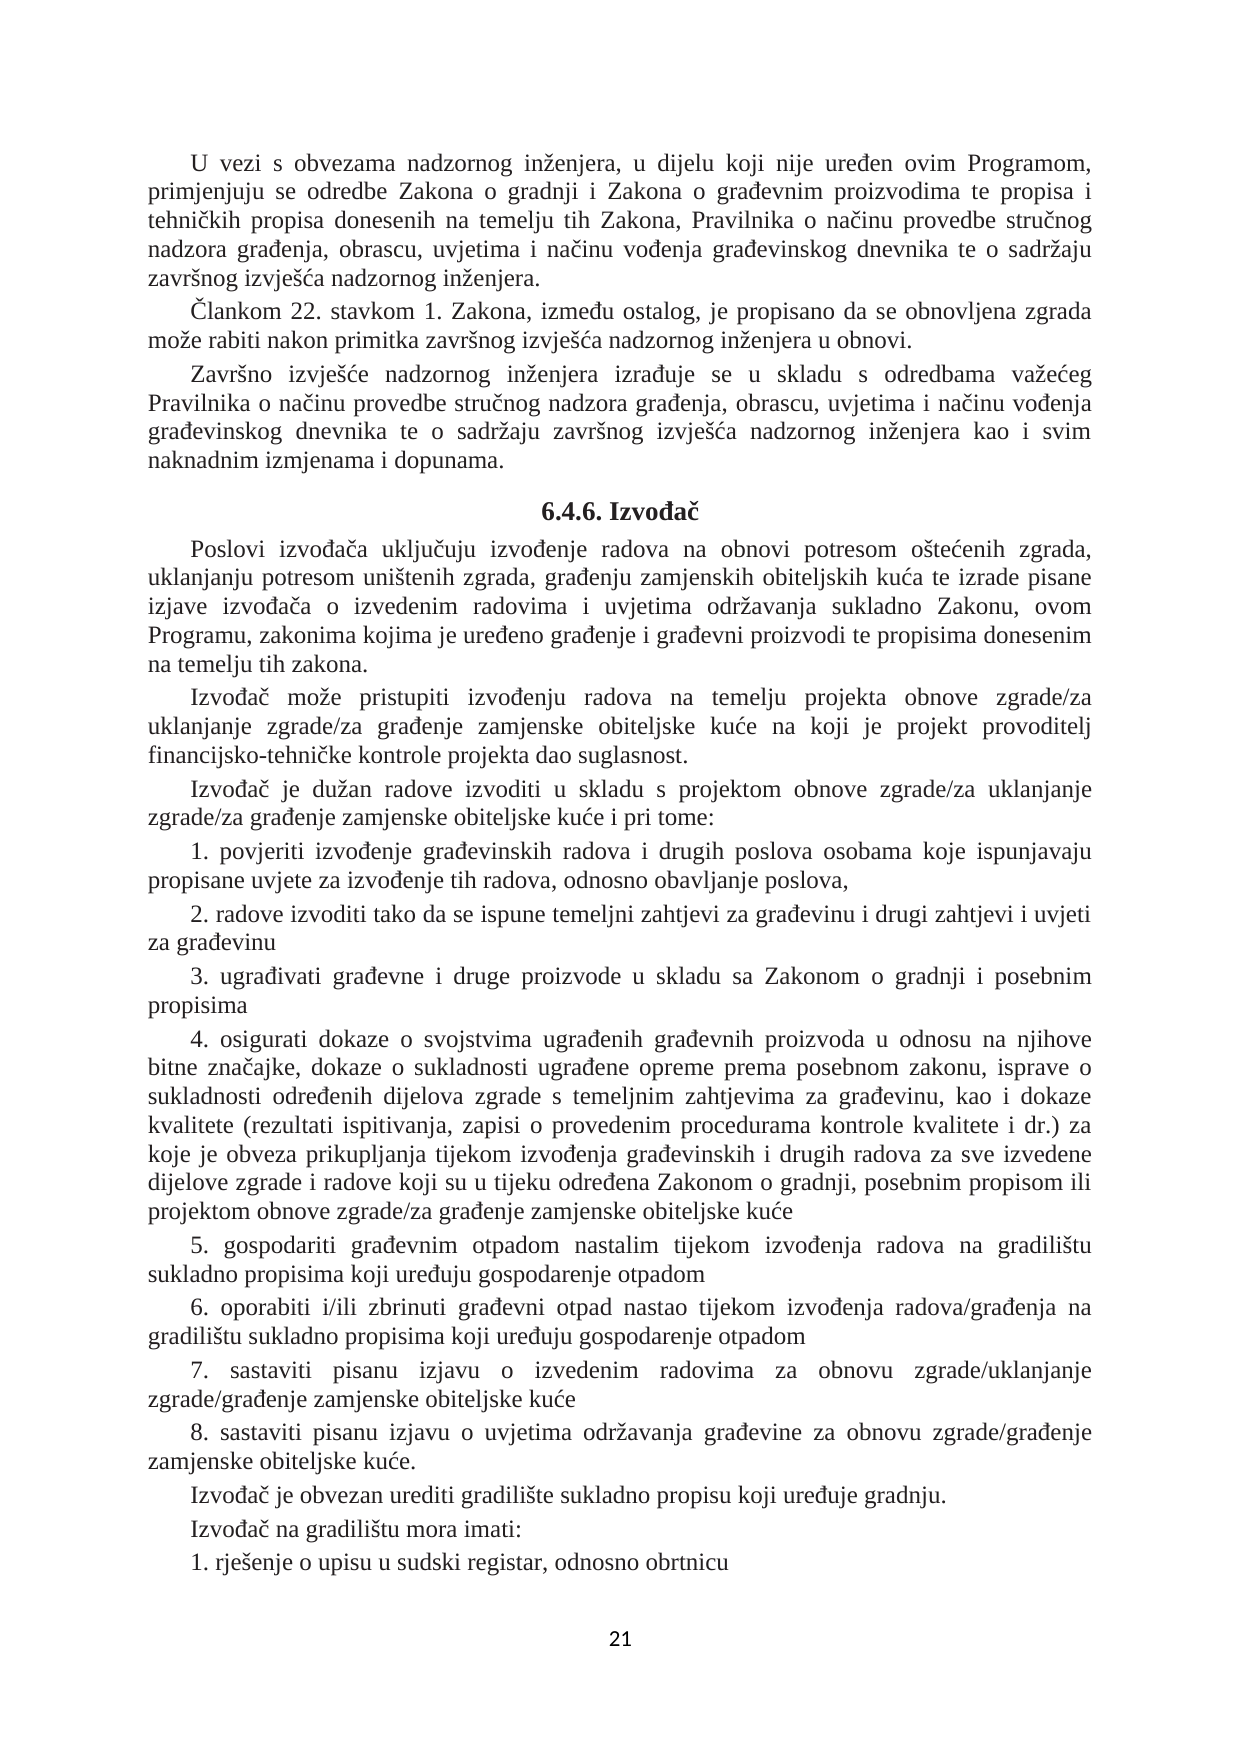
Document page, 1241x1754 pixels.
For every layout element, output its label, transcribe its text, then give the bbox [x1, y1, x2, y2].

text Izvođač na gradilištu mora imati: [148, 1514, 1093, 1542]
text 1. povjeriti izvođenje građevinskih radova i drugih poslova osobama koje ispunjavaju propisane uvjete za izvođenje tih radova, odnosno obavljanje poslova, [148, 836, 1093, 894]
text Izvođač može pristupiti izvođenju radova na temelju projekta obnove zgrade/za uklanjanje zgrade/za građenje zamjenske obiteljske kuće na koji je projekt provoditelj financijsko-tehničke kontrole projekta dao suglasnost. [148, 682, 1093, 769]
text 4. osigurati dokaze o svojstvima ugrađenih građevnih proizvoda u odnosu na njihove bitne značajke, dokaze o sukladnosti ugrađene opreme prema posebnom zakonu, isprave o sukladnosti određenih dijelova zgrade s temeljnim zahtjevima za građevinu, kao i dokaze kvalitete (rezultati ispitivanja, zapisi o provedenim procedurama kontrole kvalitete i dr.) za koje je obveza prikupljanja tijekom izvođenja građevinskih i drugih radova za sve izvedene dijelove zgrade i radove koji su u tijeku određena Zakonom o gradnji, posebnim propisom ili projektom obnove zgrade/za građenje zamjenske obiteljske kuće [148, 1024, 1093, 1225]
text 3. ugrađivati građevne i druge proizvode u skladu sa Zakonom o gradnji i posebnim propisima [148, 961, 1093, 1019]
text 7. sastaviti pisanu izjavu o izvedenim radovima za obnovu zgrade/uklanjanje zgrade/građenje zamjenske obiteljske kuće [148, 1355, 1093, 1412]
text 6. oporabiti i/ili zbrinuti građevni otpad nastao tijekom izvođenja radova/građenja na gradilištu sukladno propisima koji uređuju gospodarenje otpadom [148, 1292, 1093, 1350]
text 8. sastaviti pisanu izjavu o uvjetima održavanja građevine za obnovu zgrade/građenje zamjenske obiteljske kuće. [148, 1417, 1093, 1475]
text 6.4.6. Izvođač [148, 495, 1093, 526]
text Izvođač je obvezan urediti gradilište sukladno propisu koji uređuje gradnju. [148, 1480, 1093, 1509]
text Završno izvješće nadzornog inženjera izrađuje se u skladu s odredbama važećeg Pravilnika o načinu provedbe stručnog nadzora građenja, obrascu, uvjetima i načinu vođenja građevinskog dnevnika te o sadržaju završnog izvješća nadzornog inženjera kao i svim naknadnim izmjenama i dopunama. [148, 359, 1093, 474]
text U vezi s obvezama nadzornog inženjera, u dijelu koji nije uređen ovim Programom, primjenjuju se odredbe Zakona o gradnji i Zakona o građevnim proizvodima te propisa i tehničkih propisa donesenih na temelju tih Zakona, Pravilnika o načinu provedbe stručnog nadzora građenja, obrascu, uvjetima i načinu vođenja građevinskog dnevnika te o sadržaju završnog izvješća nadzornog inženjera. [148, 148, 1093, 291]
text 2. radove izvoditi tako da se ispune temeljni zahtjevi za građevinu i drugi zahtjevi i uvjeti za građevinu [148, 899, 1093, 956]
text 1. rješenje o upisu u sudski registar, odnosno obrtnicu [148, 1547, 1093, 1576]
text Člankom 22. stavkom 1. Zakona, između ostalog, je propisano da se obnovljena zgrada može rabiti nakon primitka završnog izvješća nadzornog inženjera u obnovi. [148, 296, 1093, 354]
text Poslovi izvođača uključuju izvođenje radova na obnovi potresom oštećenih zgrada, uklanjanju potresom uništenih zgrada, građenju zamjenskih obiteljskih kuća te izrade pisane izjave izvođača o izvedenim radovima i uvjetima održavanja sukladno Zakonu, ovom Programu, zakonima kojima je uređeno građenje i građevni proizvodi te propisima donesenim na temelju tih zakona. [148, 534, 1093, 677]
text 5. gospodariti građevnim otpadom nastalim tijekom izvođenja radova na gradilištu sukladno propisima koji uređuju gospodarenje otpadom [148, 1230, 1093, 1287]
text Izvođač je dužan radove izvoditi u skladu s projektom obnove zgrade/za uklanjanje zgrade/za građenje zamjenske obiteljske kuće i pri tome: [148, 774, 1093, 831]
